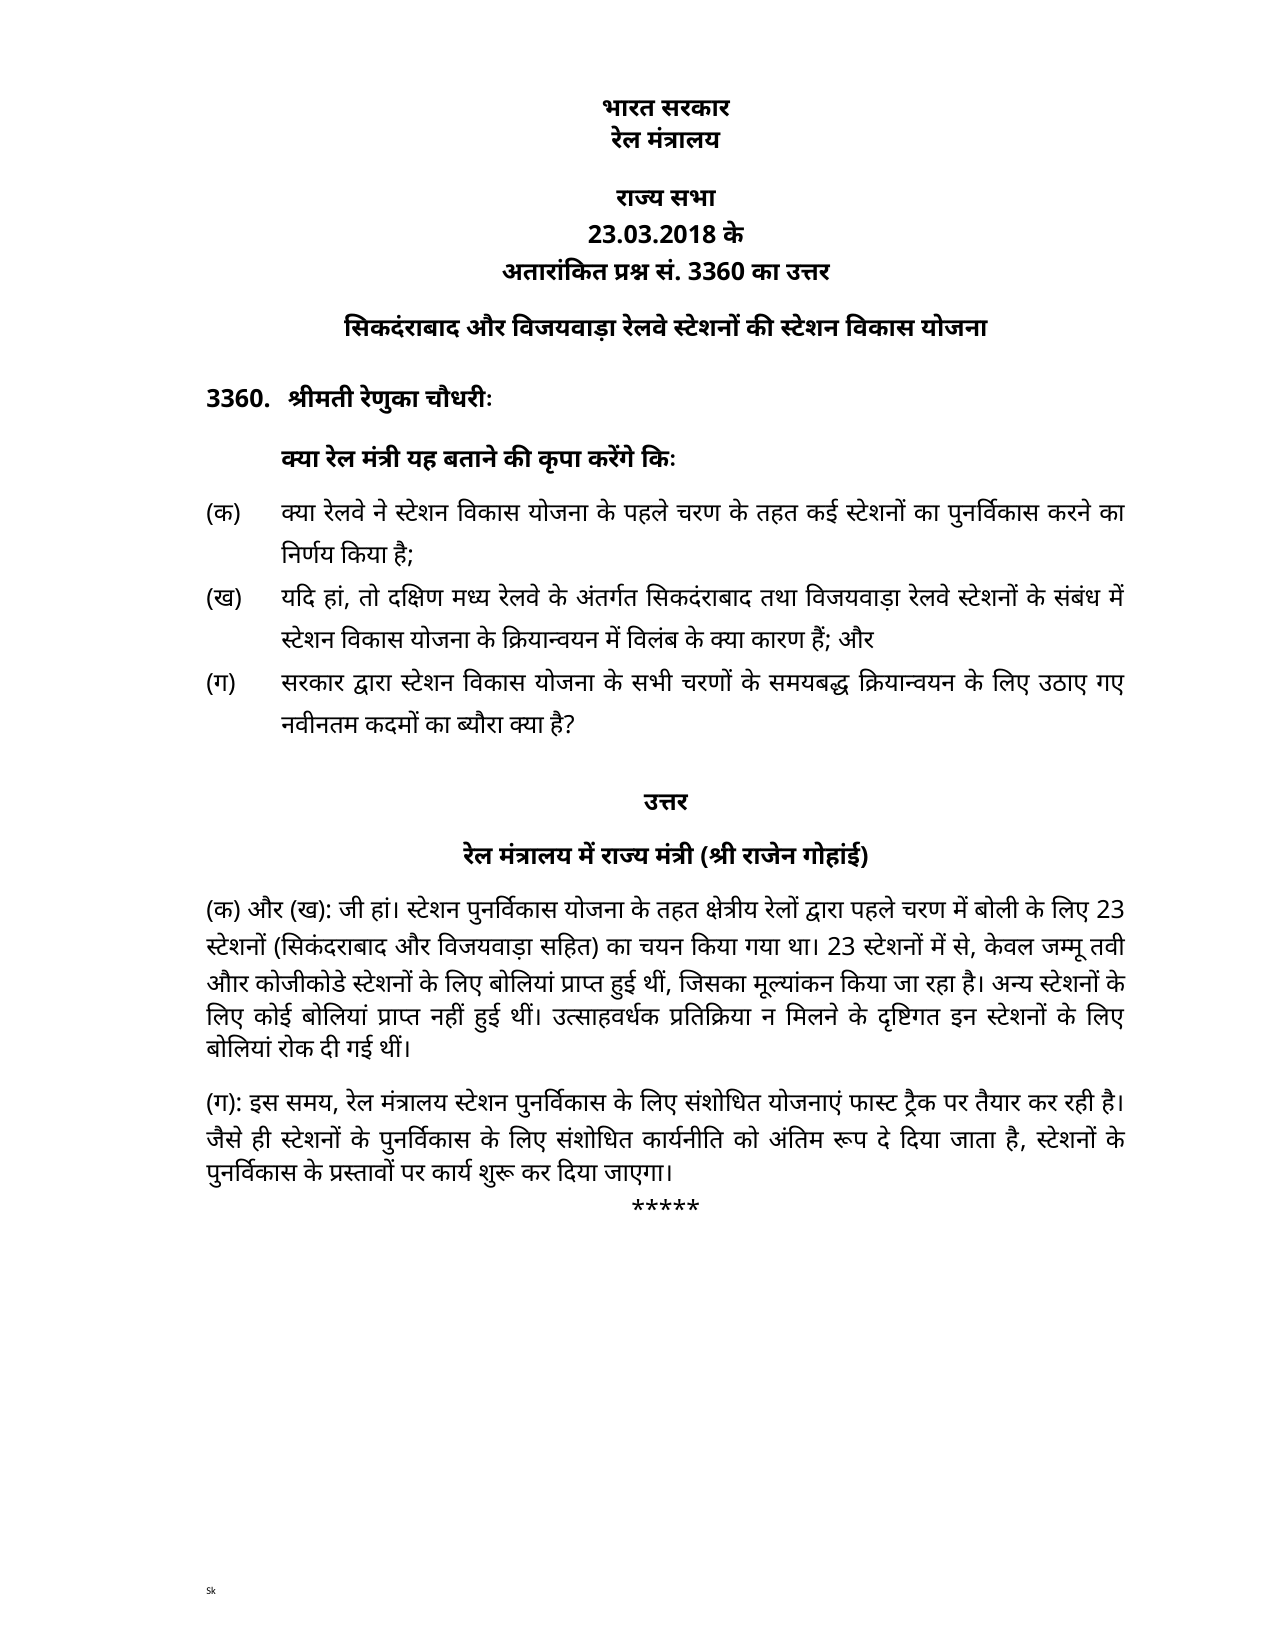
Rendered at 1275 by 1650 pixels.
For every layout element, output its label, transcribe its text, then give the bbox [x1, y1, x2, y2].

text उत्तर [206, 788, 1125, 821]
text भारत सरकार [206, 94, 1125, 126]
text रेल मंत्रालय [206, 126, 1125, 159]
text (क) क्या रेलवे ने स्टेशन विकास योजना के पहले चरण के तहत कई स्टेशनों का पुनर्विकास करने का निर्णय किया है; [206, 495, 1125, 574]
text 3360. श्रीमती रेणुका चौधरीः [206, 380, 1125, 417]
text 23.03.2018 के [206, 217, 1125, 254]
text (ग) सरकार द्वारा स्टेशन विकास योजना के सभी चरणों के समयबद्ध क्रियान्वयन के लिए उठाए गए नवीनतम कदमों का ब्यौरा क्या है? [206, 664, 1125, 743]
text ***** [206, 1192, 1125, 1226]
text सिकदंराबाद और विजयवाड़ा रेलवे स्टेशनों की स्टेशन विकास योजना [206, 314, 1125, 346]
text राज्य सभा [206, 184, 1125, 217]
text (क) और (ख): जी हां। स्‍टेशन पुनर्विकास योजना के तहत क्षेत्रीय रेलों द्वारा पहले चरण में बोली के लिए 23 स्‍टेशनों (सिकंदराबाद और विजयवाड़ा सहित) का चयन किया गया था। 23 स्‍टेशनों में से, केवल जम्‍मू तवी औार कोजीकोडे स्‍टेशनों के लिए बोलियां प्राप्‍त हुई थीं, जिसका मूल्‍यांकन किया जा रहा है। अन्‍य स्‍टेशनों के लिए कोई बोलियां प्राप्‍त नहीं हुई थीं। उत्‍साहवर्धक प्रतिक्रिया न मिलने के दृष्टिगत इन स्‍टेशनों के लिए बोलियां रोक दी गई थीं। [206, 892, 1125, 1068]
text क्या रेल मंत्री यह बताने की कृपा करेंगे किः [206, 445, 1125, 478]
text अतारांकित प्रश्न सं. 3360 का उत्तर [206, 254, 1125, 291]
text रेल मंत्रालय में राज्य मंत्री (श्री राजेन गोहांई) [206, 838, 1125, 875]
text (ग): इस समय, रेल मंत्रालय स्‍टेशन पुनर्विकास के लिए संशोधित योजनाएं फास्‍ट ट्रैक पर तैयार कर रही है। जैसे ही स्‍टेशनों के पुनर्विकास के लिए संशोधित कार्यनीति को अंतिम रूप दे दिया जाता है, स्‍टेशनों के पुनर्विकास के प्रस्‍तावों पर कार्य शुरू कर दिया जाएगा। [206, 1085, 1125, 1192]
text (ख) यदि हां, तो दक्षिण मध्य रेलवे के अंतर्गत सिकदंराबाद तथा विजयवाड़ा रेलवे स्टेशनों के संबंध में स्टेशन विकास योजना के क्रियान्वयन में विलंब के क्या कारण हैं; और [206, 580, 1125, 659]
